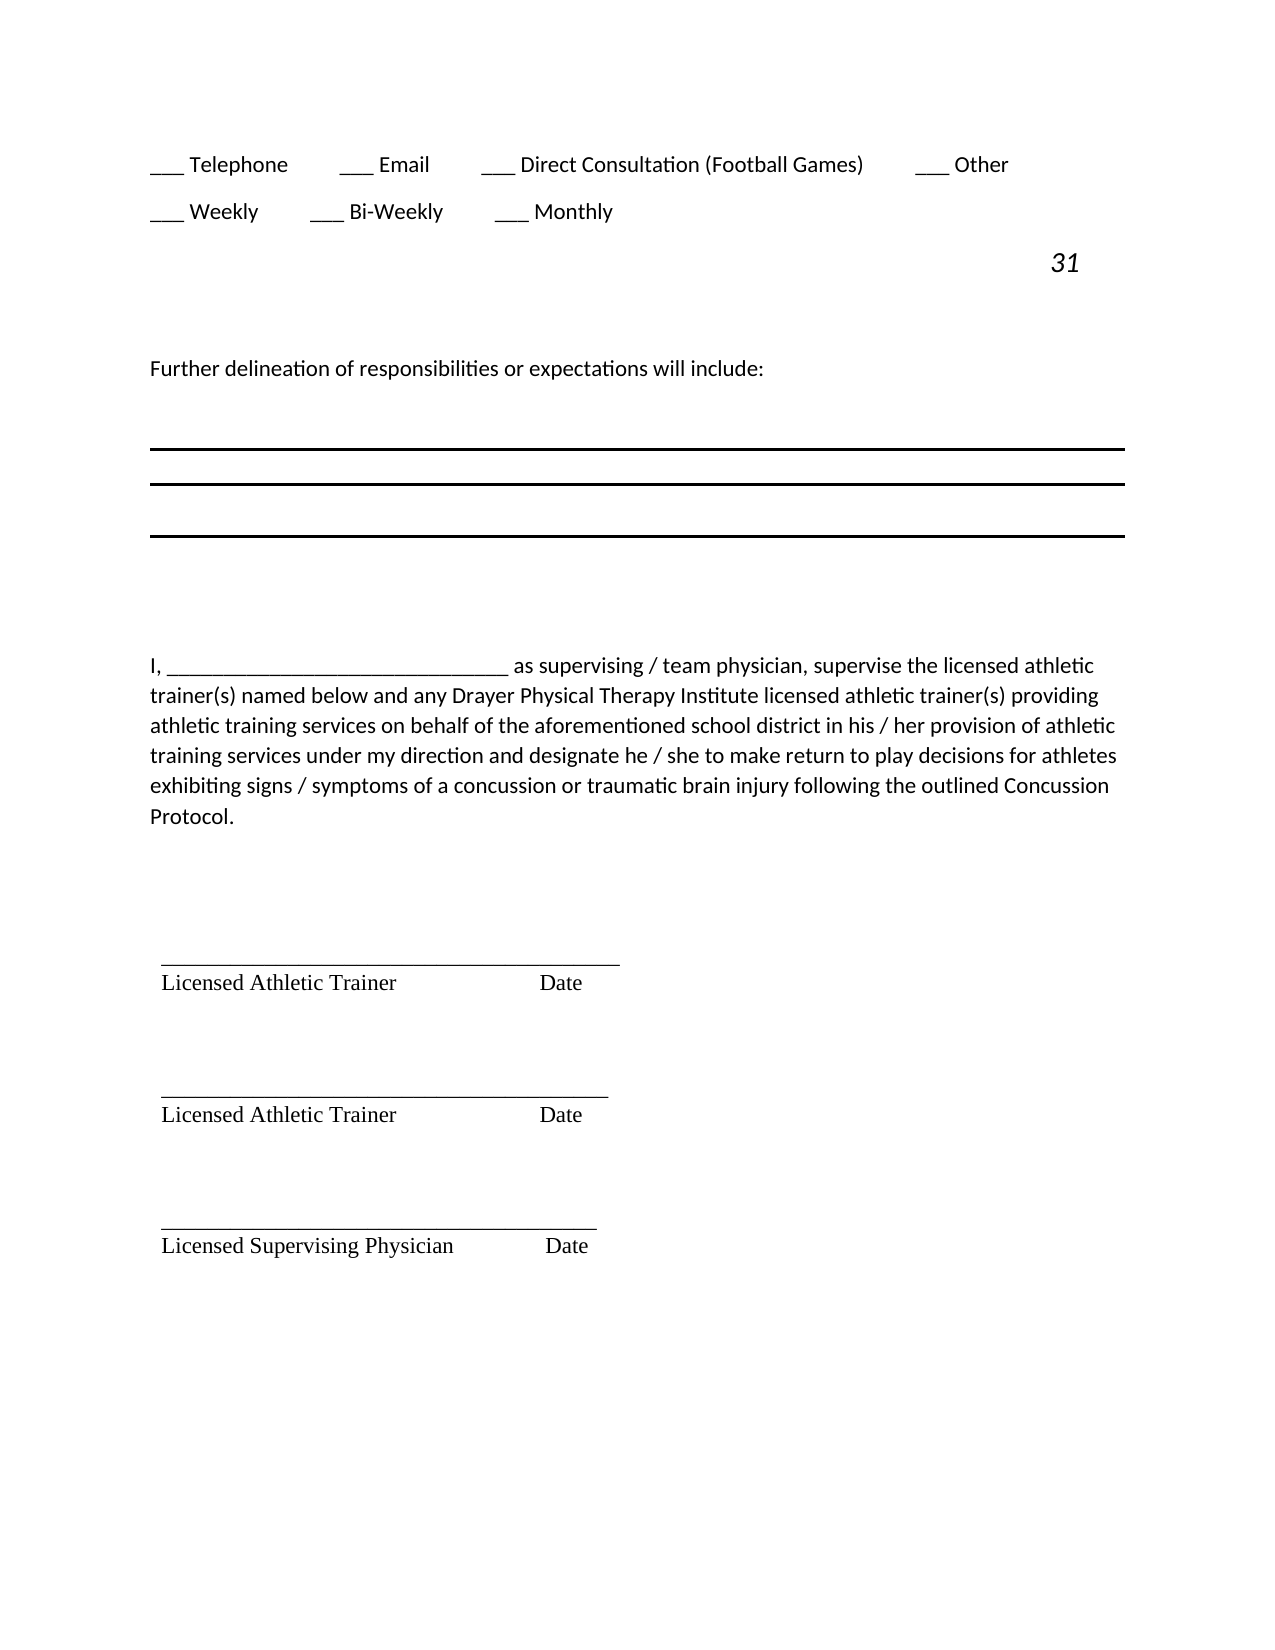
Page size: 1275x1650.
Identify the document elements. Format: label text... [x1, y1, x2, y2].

text ___ Weekly ___ Bi-Weekly ___ Monthly [150, 197, 1125, 225]
text ___ Telephone ___ Email ___ Direct Consultation (Football Games) ___ Other [150, 150, 1125, 178]
text 31 [150, 244, 1125, 279]
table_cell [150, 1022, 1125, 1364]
text I, ______________________________ as supervising / team physician, supervise the licensed athletic trainer(s) named below and any Drayer Physical Therapy Institute licensed athletic trainer(s) providing athletic training services on behalf of the aforementioned school district in his / her provision of athletic training services under my direction and designate he / she to make return to play decisions for athletes exhibiting signs / symptoms of a concussion or traumatic brain injury following the outlined Concussion Protocol. [150, 651, 1125, 830]
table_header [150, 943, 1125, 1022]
text Further delineation of responsibilities or expectations will include: [150, 354, 1125, 382]
